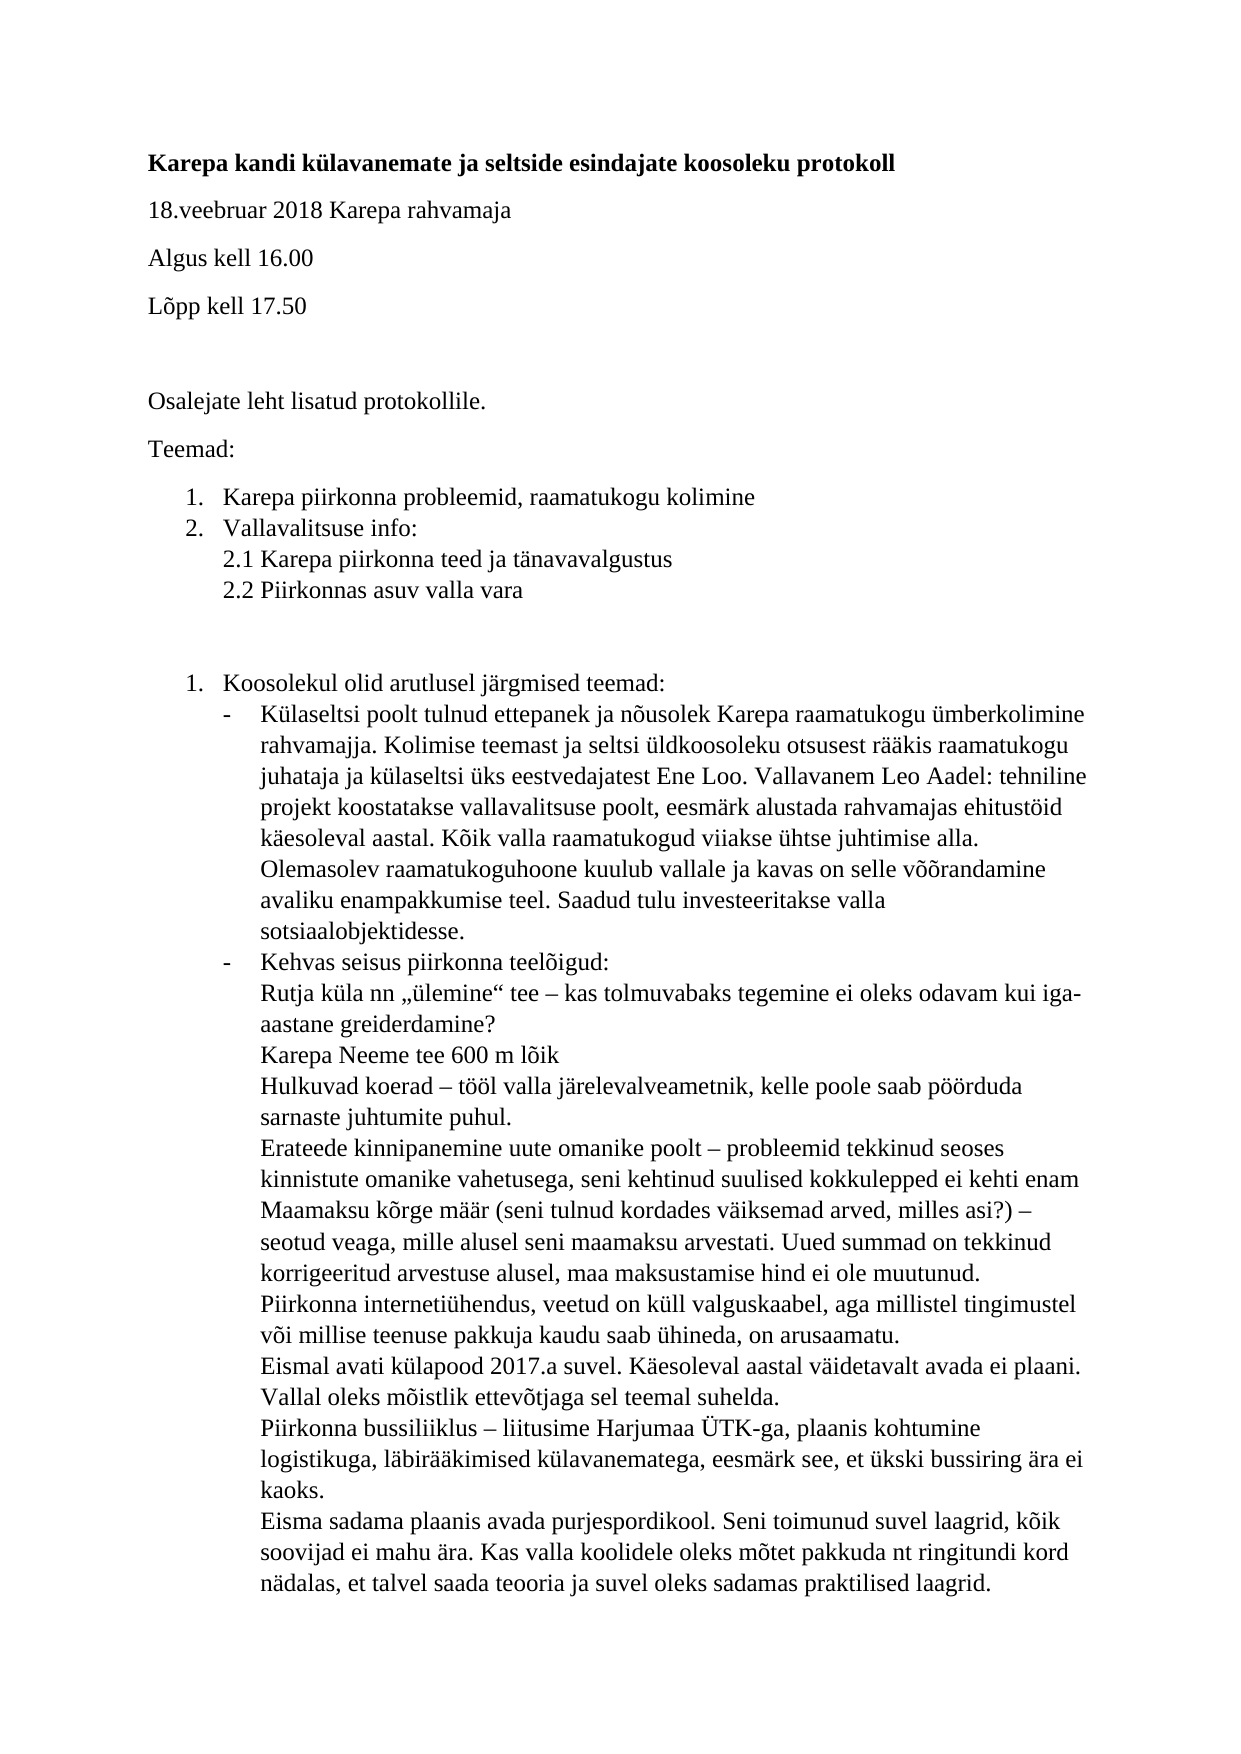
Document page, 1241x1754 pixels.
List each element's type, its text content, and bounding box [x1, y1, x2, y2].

list Eismal avati külapood 2017.a suvel. Käesoleval aastal väidetavalt avada ei plaani. Vallal oleks mõistlik ettevõtjaga sel teemal suhelda. [260, 1351, 1093, 1411]
text 18.veebruar 2018 Karepa rahvamaja [148, 195, 1093, 224]
list Piirkonnas asuv valla vara [223, 575, 1093, 603]
text Algus kell 16.00 [148, 243, 1093, 272]
list Koosolekul olid arutlusel järgmised teemad: [185, 668, 1093, 697]
list Piirkonna internetiühendus, veetud on küll valguskaabel, aga millistel tingimustel või millise teenuse pakkuja kaudu saab ühineda, on arusaamatu. [260, 1289, 1093, 1348]
list Erateede kinnipanemine uute omanike poolt – probleemid tekkinud seoses kinnistute omanike vahetusega, seni kehtinud suulised kokkulepped ei kehti enam [260, 1133, 1093, 1193]
text Osalejate leht lisatud protokollile. [148, 386, 1093, 415]
list Maamaksu kõrge määr (seni tulnud kordades väiksemad arved, milles asi?) – seotud veaga, mille alusel seni maamaksu arvestati. Uued summad on tekkinud korrigeeritud arvestuse alusel, maa maksustamise hind ei ole muutunud. [260, 1196, 1093, 1286]
list Kehvas seisus piirkonna teelõigud: [223, 947, 1093, 976]
text Karepa kandi külavanemate ja seltside esindajate koosoleku protokoll [148, 148, 1093, 176]
list Külaseltsi poolt tulnud ettepanek ja nõusolek Karepa raamatukogu ümberkolimine rahvamajja. Kolimise teemast ja seltsi üldkoosoleku otsusest rääkis raamatukogu juhataja ja külaseltsi üks eestvedajatest Ene Loo. Vallavanem Leo Aadel: tehniline projekt koostatakse vallavalitsuse poolt, eesmärk alustada rahvamajas ehitustöid käesoleval aastal. Kõik valla raamatukogud viiakse ühtse juhtimise alla. Olemasolev raamatukoguhoone kuulub vallale ja kavas on selle võõrandamine avaliku enampakkumise teel. Saadud tulu investeeritakse valla sotsiaalobjektidesse. [223, 699, 1093, 945]
list Vallavalitsuse info: [185, 513, 1093, 541]
list Hulkuvad koerad – tööl valla järelevalveametnik, kelle poole saab pöörduda sarnaste juhtumite puhul. [260, 1071, 1093, 1131]
list Karepa piirkonna teed ja tänavavalgustus [223, 544, 1093, 572]
list Karepa Neeme tee 600 m lõik [260, 1040, 1093, 1069]
list Eisma sadama plaanis avada purjespordikool. Seni toimunud suvel laagrid, kõik soovijad ei mahu ära. Kas valla koolidele oleks mõtet pakkuda nt ringitundi kord nädalas, et talvel saada teooria ja suvel oleks sadamas praktilised laagrid. [260, 1506, 1093, 1597]
text Lõpp kell 17.50 [148, 291, 1093, 319]
list Piirkonna bussiliiklus – liitusime Harjumaa ÜTK-ga, plaanis kohtumine logistikuga, läbirääkimised külavanematega, eesmärk see, et ükski bussiring ära ei kaoks. [260, 1413, 1093, 1504]
list Rutja küla nn „ülemine“ tee – kas tolmuvabaks tegemine ei oleks odavam kui iga-aastane greiderdamine? [260, 978, 1093, 1038]
text Teemad: [148, 434, 1093, 463]
list Karepa piirkonna probleemid, raamatukogu kolimine [185, 482, 1093, 510]
